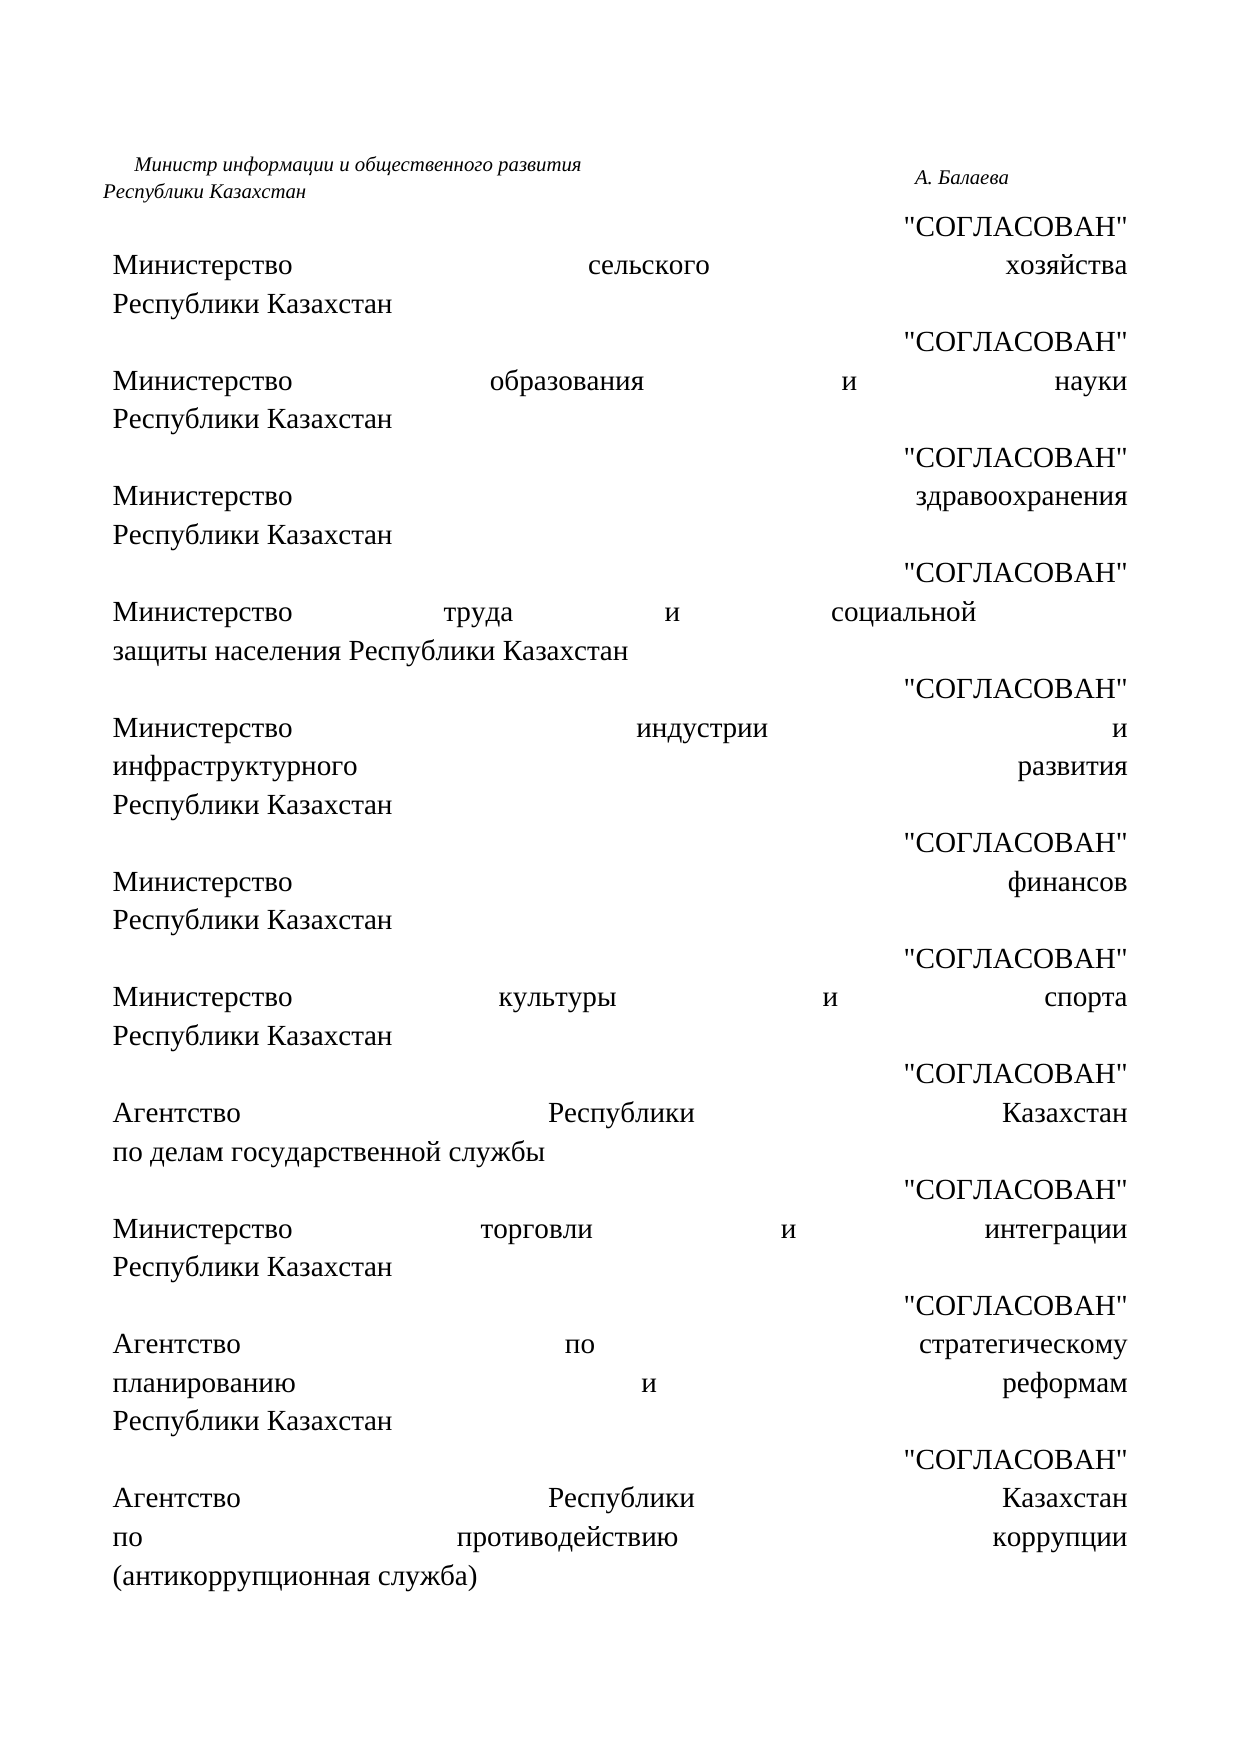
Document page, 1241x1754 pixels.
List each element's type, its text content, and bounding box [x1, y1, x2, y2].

text "СОГЛАСОВАН" Агентство Республики Казахстан по делам государственной службы [112, 1057, 1128, 1167]
text "СОГЛАСОВАН" Министерство труда и социальной защиты населения Республики Казахстан [112, 556, 1128, 666]
text "СОГЛАСОВАН" Министерство сельского хозяйства Республики Казахстан [112, 209, 1128, 319]
text "СОГЛАСОВАН" Министерство культуры и спорта Республики Казахстан [112, 941, 1128, 1052]
table_header Министр информации и общественного развития Республики Казахстан [101, 150, 913, 209]
text "СОГЛАСОВАН" Министерство финансов Республики Казахстан [112, 825, 1128, 936]
text "СОГЛАСОВАН" Министерство торговли и интеграции Республики Казахстан [112, 1172, 1128, 1283]
text "СОГЛАСОВАН" Министерство здравоохранения Республики Казахстан [112, 440, 1128, 551]
text "СОГЛАСОВАН" Министерство образования и науки Республики Казахстан [112, 324, 1128, 435]
text "СОГЛАСОВАН" Агентство Республики Казахстан по противодействию коррупции (антикоррупционная служба) [112, 1442, 1128, 1591]
text "СОГЛАСОВАН" Министерство индустрии и инфраструктурного развития Республики Казахстан [112, 671, 1128, 820]
table_header А. Балаева [913, 150, 1240, 209]
text "СОГЛАСОВАН" Агентство по стратегическому планированию и реформам Республики Казахстан [112, 1288, 1128, 1437]
